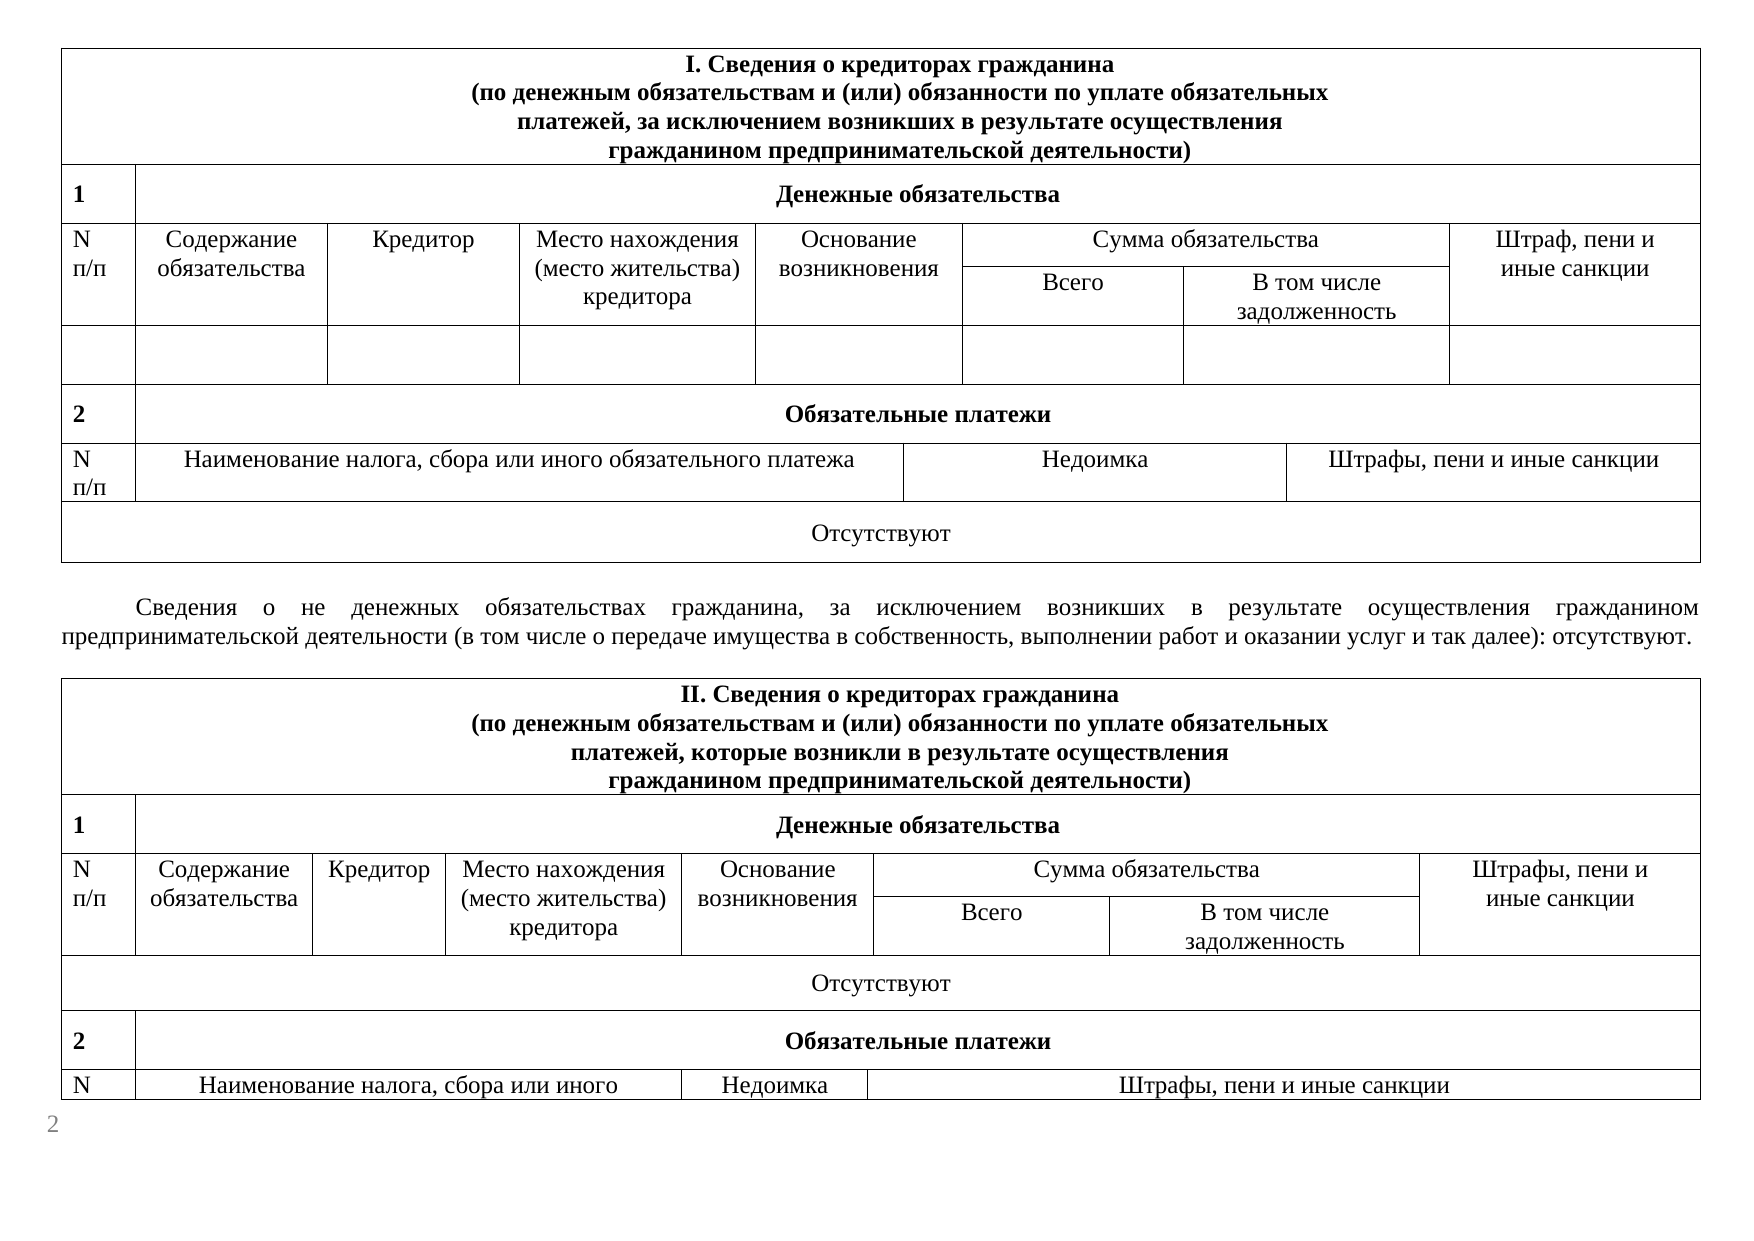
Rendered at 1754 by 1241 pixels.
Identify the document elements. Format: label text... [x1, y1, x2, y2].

table_cell Обязательные платежи [136, 385, 1700, 443]
table_cell Всего [963, 267, 1183, 324]
table_cell Отсутствуют [62, 956, 1700, 1010]
table_cell В том числе задолженность [1110, 897, 1419, 954]
table_cell [62, 326, 135, 383]
table_cell Кредитор [313, 854, 445, 954]
table_cell Содержание обязательства [136, 854, 312, 954]
table_header I. Сведения о кредиторах гражданина (по денежным обязательствам и (или) обязанности по уплате обязательных платежей, за исключением возникших в результате осуществления гражданином предпринимательской деятельности) [62, 49, 1700, 164]
table_cell N п/п [62, 444, 135, 501]
table_cell Содержание обязательства [136, 224, 327, 324]
table_cell В том числе задолженность [1184, 267, 1449, 324]
table_cell Наименование налога, сбора или иного обязательного платежа [136, 444, 903, 501]
table_cell [756, 326, 962, 383]
table_cell Основание возникновения [756, 224, 962, 324]
table_cell [963, 326, 1183, 383]
table_cell [136, 326, 327, 383]
table_cell [520, 326, 755, 383]
table_cell Основание возникновения [682, 854, 873, 954]
table_cell Сумма обязательства [874, 854, 1419, 896]
table_cell [1450, 326, 1700, 383]
table_cell Штраф, пени и иные санкции [1450, 224, 1700, 324]
table_cell Недоимка [904, 444, 1286, 501]
table_cell N п/п [62, 854, 135, 954]
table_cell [868, 1070, 1700, 1099]
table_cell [136, 1070, 681, 1099]
table_cell 2 [62, 1011, 135, 1069]
table_cell Недоимка [682, 1070, 867, 1099]
table_cell Всего [874, 897, 1109, 954]
table_cell 1 [62, 165, 135, 223]
table_cell N п/п [62, 1070, 135, 1099]
table_cell Денежные обязательства [136, 165, 1700, 223]
table_cell Денежные обязательства [136, 795, 1700, 853]
table_cell Отсутствуют [62, 502, 1700, 562]
table_cell Обязательные платежи [136, 1011, 1700, 1069]
table_cell 1 [62, 795, 135, 853]
table_cell Штрафы, пени и иные санкции [1420, 854, 1700, 954]
table_cell Штрафы, пени и иные санкции [1287, 444, 1700, 501]
table_cell Сумма обязательства [963, 224, 1449, 266]
text Сведения о не денежных обязательствах гражданина, за исключением возникших в результате осуществления гражданином предпринимательской деятельности (в том числе о передаче имущества в собственность, выполнении работ и оказании услуг и так далее): отсутствуют. [61, 592, 1700, 649]
table_cell N п/п [62, 224, 135, 324]
table_cell Место нахождения (место жительства) кредитора [446, 854, 681, 954]
table_cell Кредитор [328, 224, 519, 324]
table_header II. Сведения о кредиторах гражданина (по денежным обязательствам и (или) обязанности по уплате обязательных платежей, которые возникли в результате осуществления гражданином предпринимательской деятельности) [62, 679, 1700, 794]
table_cell 2 [62, 385, 135, 443]
table_cell [328, 326, 519, 383]
table_cell [1184, 326, 1449, 383]
table_cell Место нахождения (место жительства) кредитора [520, 224, 755, 324]
